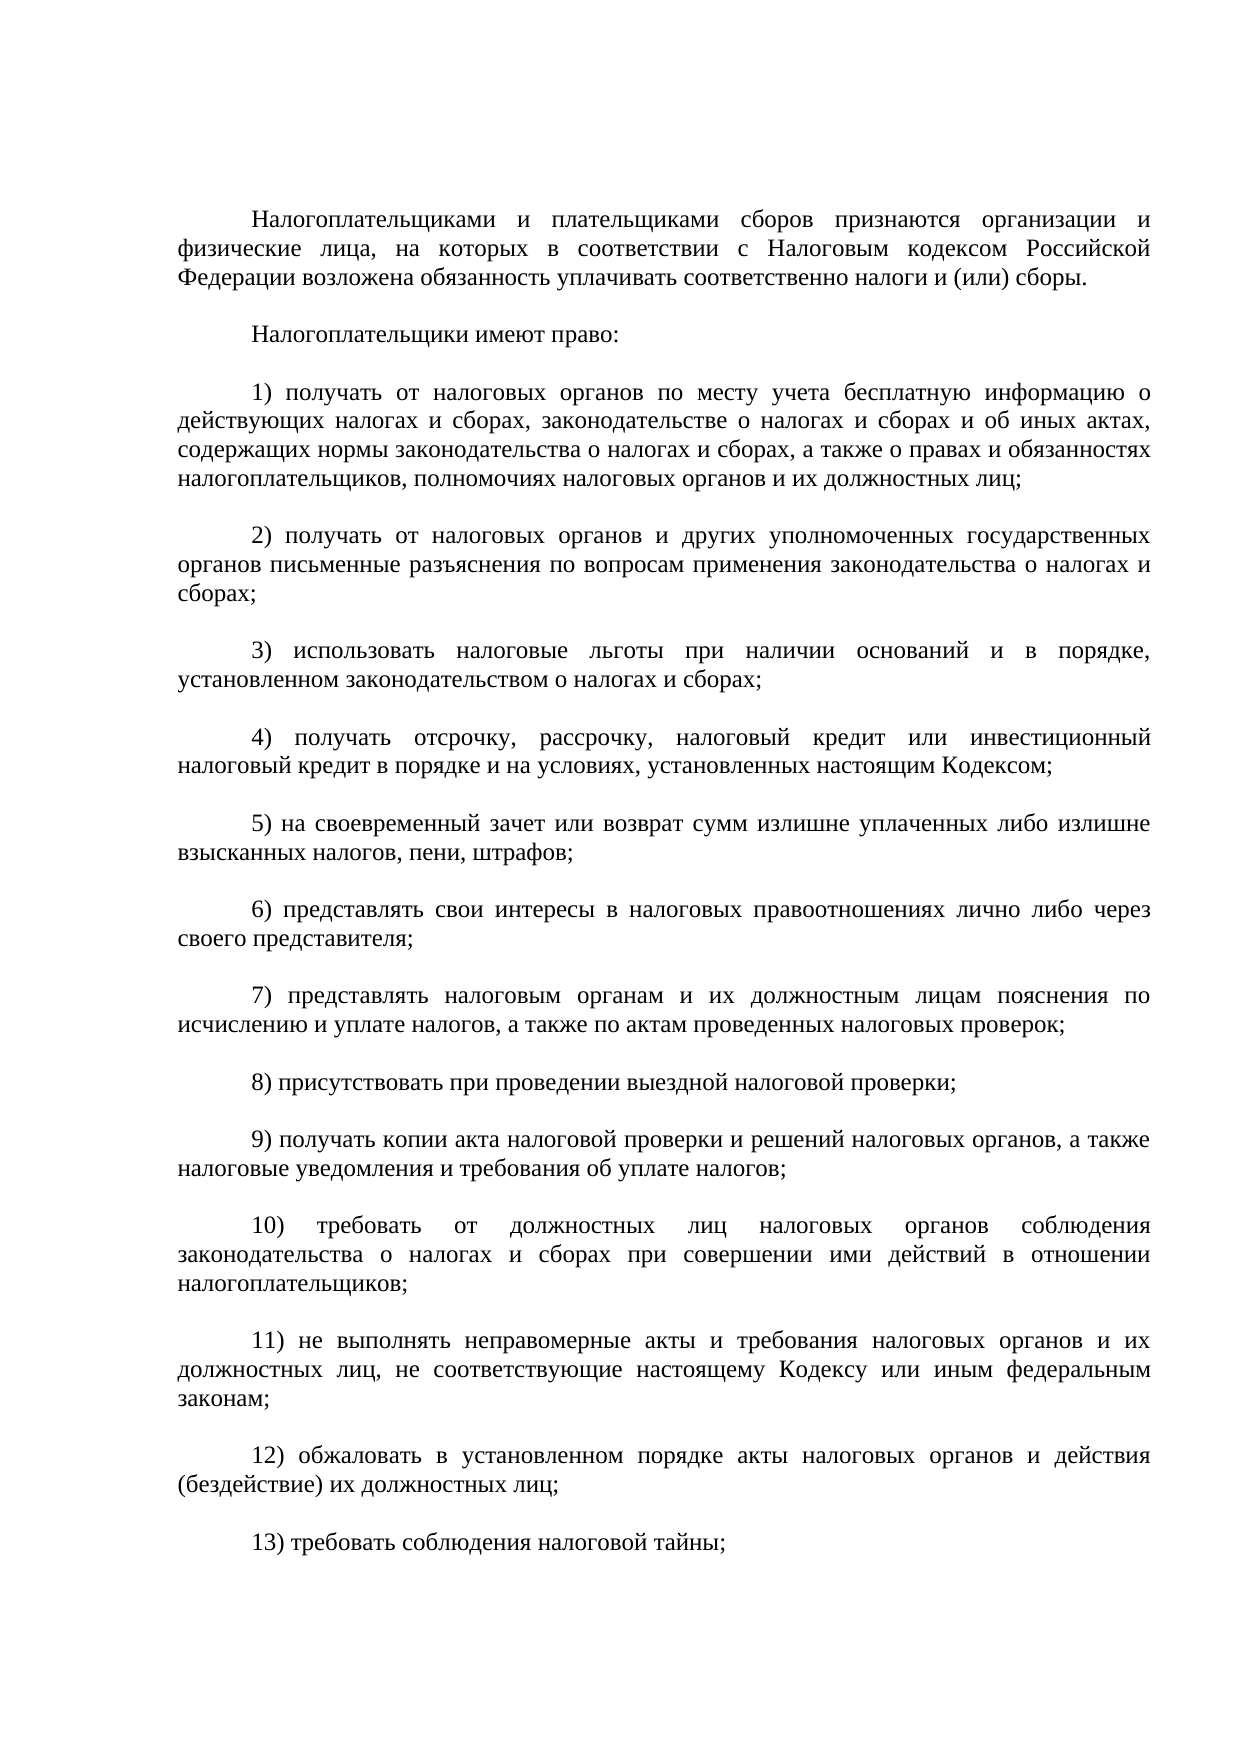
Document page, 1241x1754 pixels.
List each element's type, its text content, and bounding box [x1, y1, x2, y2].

text 7) представлять налоговым органам и их должностным лицам пояснения по исчислению и уплате налогов, а также по актам проведенных налоговых проверок; [177, 981, 1152, 1038]
text 5) на своевременный зачет или возврат сумм излишне уплаченных либо излишне взысканных налогов, пени, штрафов; [177, 808, 1152, 866]
text 6) представлять свои интересы в налоговых правоотношениях лично либо через своего представителя; [177, 894, 1152, 952]
text 4) получать отсрочку, рассрочку, налоговый кредит или инвестиционный налоговый кредит в порядке и на условиях, установленных настоящим Кодексом; [177, 722, 1152, 779]
text 9) получать копии акта налоговой проверки и решений налоговых органов, а также налоговые уведомления и требования об уплате налогов; [177, 1124, 1152, 1182]
text 13) требовать соблюдения налоговой тайны; [177, 1527, 1152, 1556]
text 1) получать от налоговых органов по месту учета бесплатную информацию о действующих налогах и сборах, законодательстве о налогах и сборах и об иных актах, содержащих нормы законодательства о налогах и сборах, а также о правах и обязанностях налогоплательщиков, полномочиях налоговых органов и их должностных лиц; [177, 377, 1152, 492]
text 3) использовать налоговые льготы при наличии оснований и в порядке, установленном законодательством о налогах и сборах; [177, 636, 1152, 693]
text 2) получать от налоговых органов и других уполномоченных государственных органов письменные разъяснения по вопросам применения законодательства о налогах и сборах; [177, 521, 1152, 607]
text 12) обжаловать в установленном порядке акты налоговых органов и действия (бездействие) их должностных лиц; [177, 1441, 1152, 1498]
text Налогоплательщиками и плательщиками сборов признаются организации и физические лица, на которых в соответствии с Налоговым кодексом Российской Федерации возложена обязанность уплачивать соответственно налоги и (или) сборы. [177, 204, 1152, 291]
text 10) требовать от должностных лиц налоговых органов соблюдения законодательства о налогах и сборах при совершении ими действий в отношении налогоплательщиков; [177, 1211, 1152, 1297]
text 11) не выполнять неправомерные акты и требования налоговых органов и их должностных лиц, не соответствующие настоящему Кодексу или иным федеральным законам; [177, 1326, 1152, 1412]
text Налогоплательщики имеют право: [177, 319, 1152, 348]
text 8) присутствовать при проведении выездной налоговой проверки; [177, 1067, 1152, 1096]
